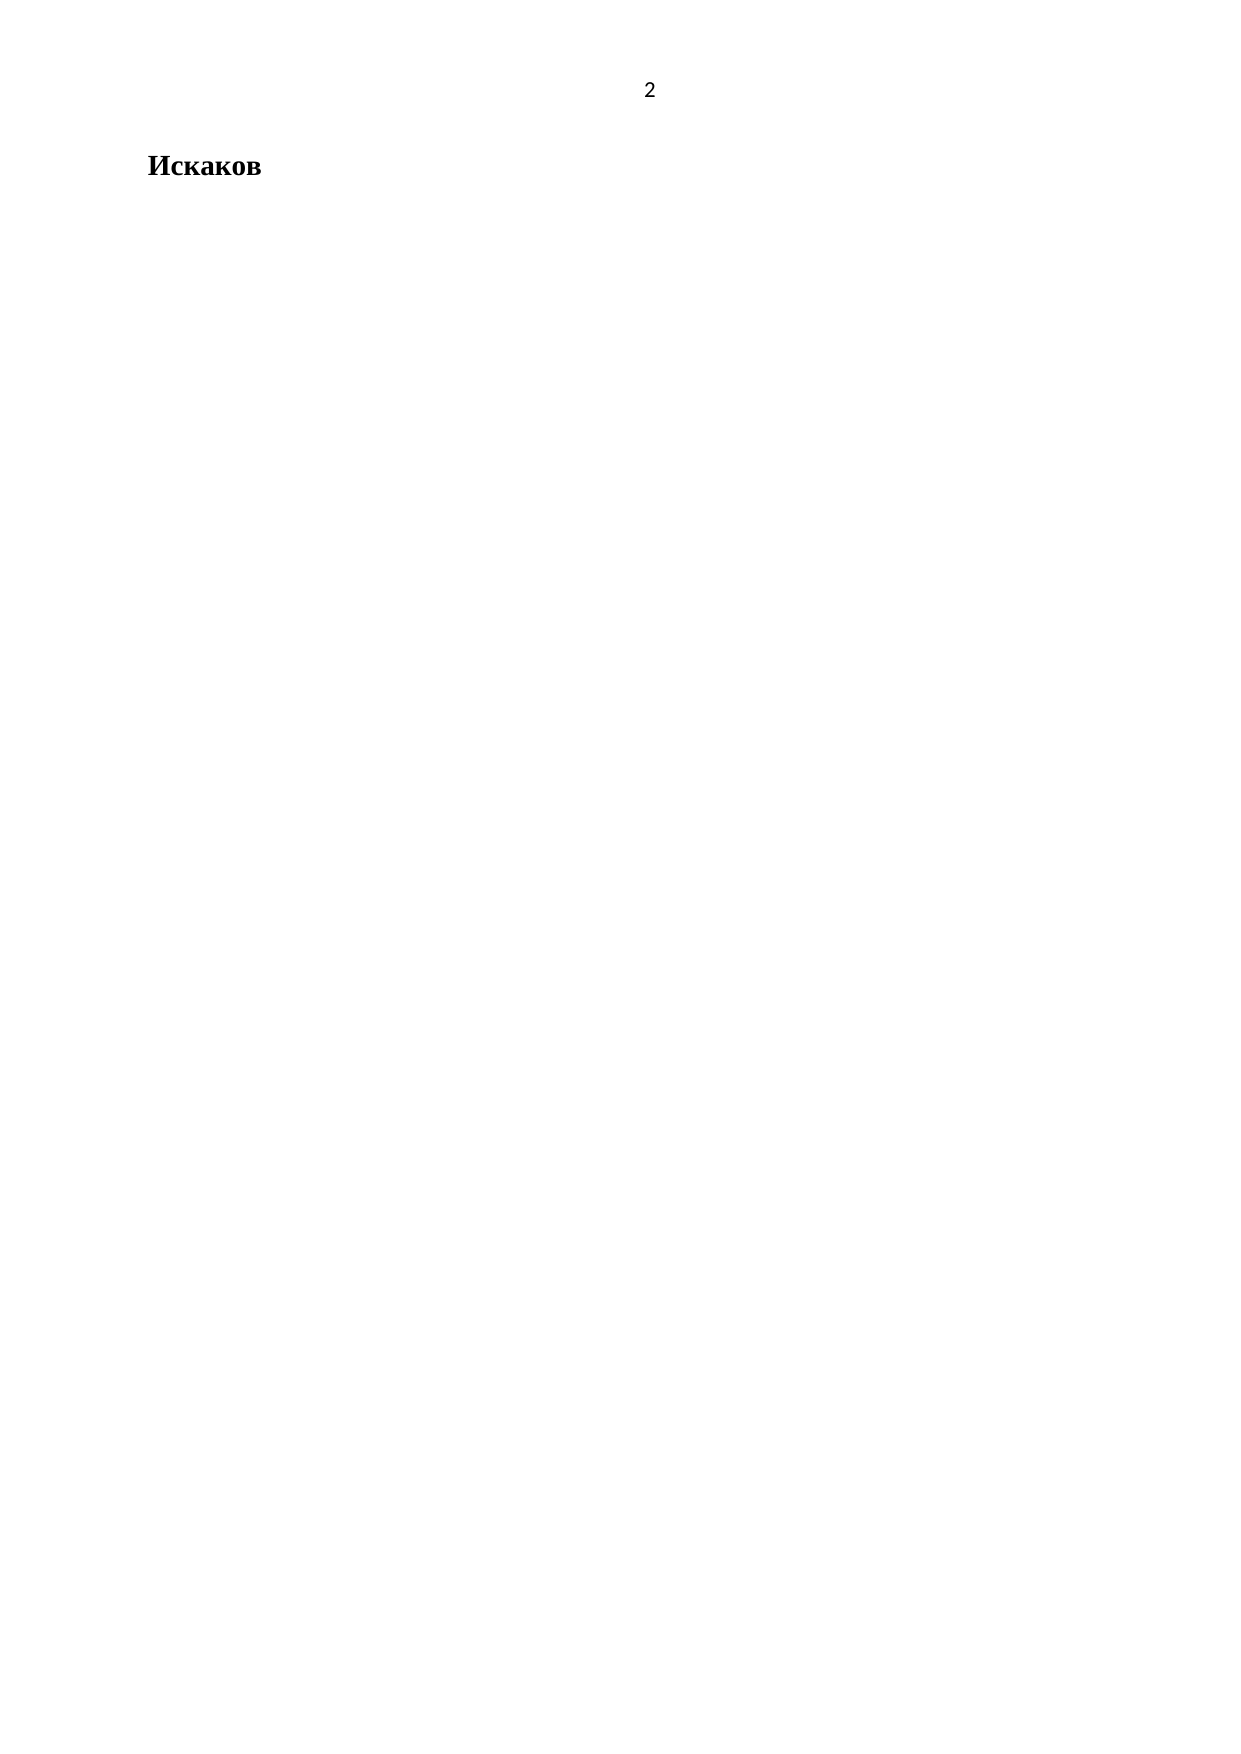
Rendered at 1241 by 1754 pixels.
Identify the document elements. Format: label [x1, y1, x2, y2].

text [148, 148, 1137, 181]
